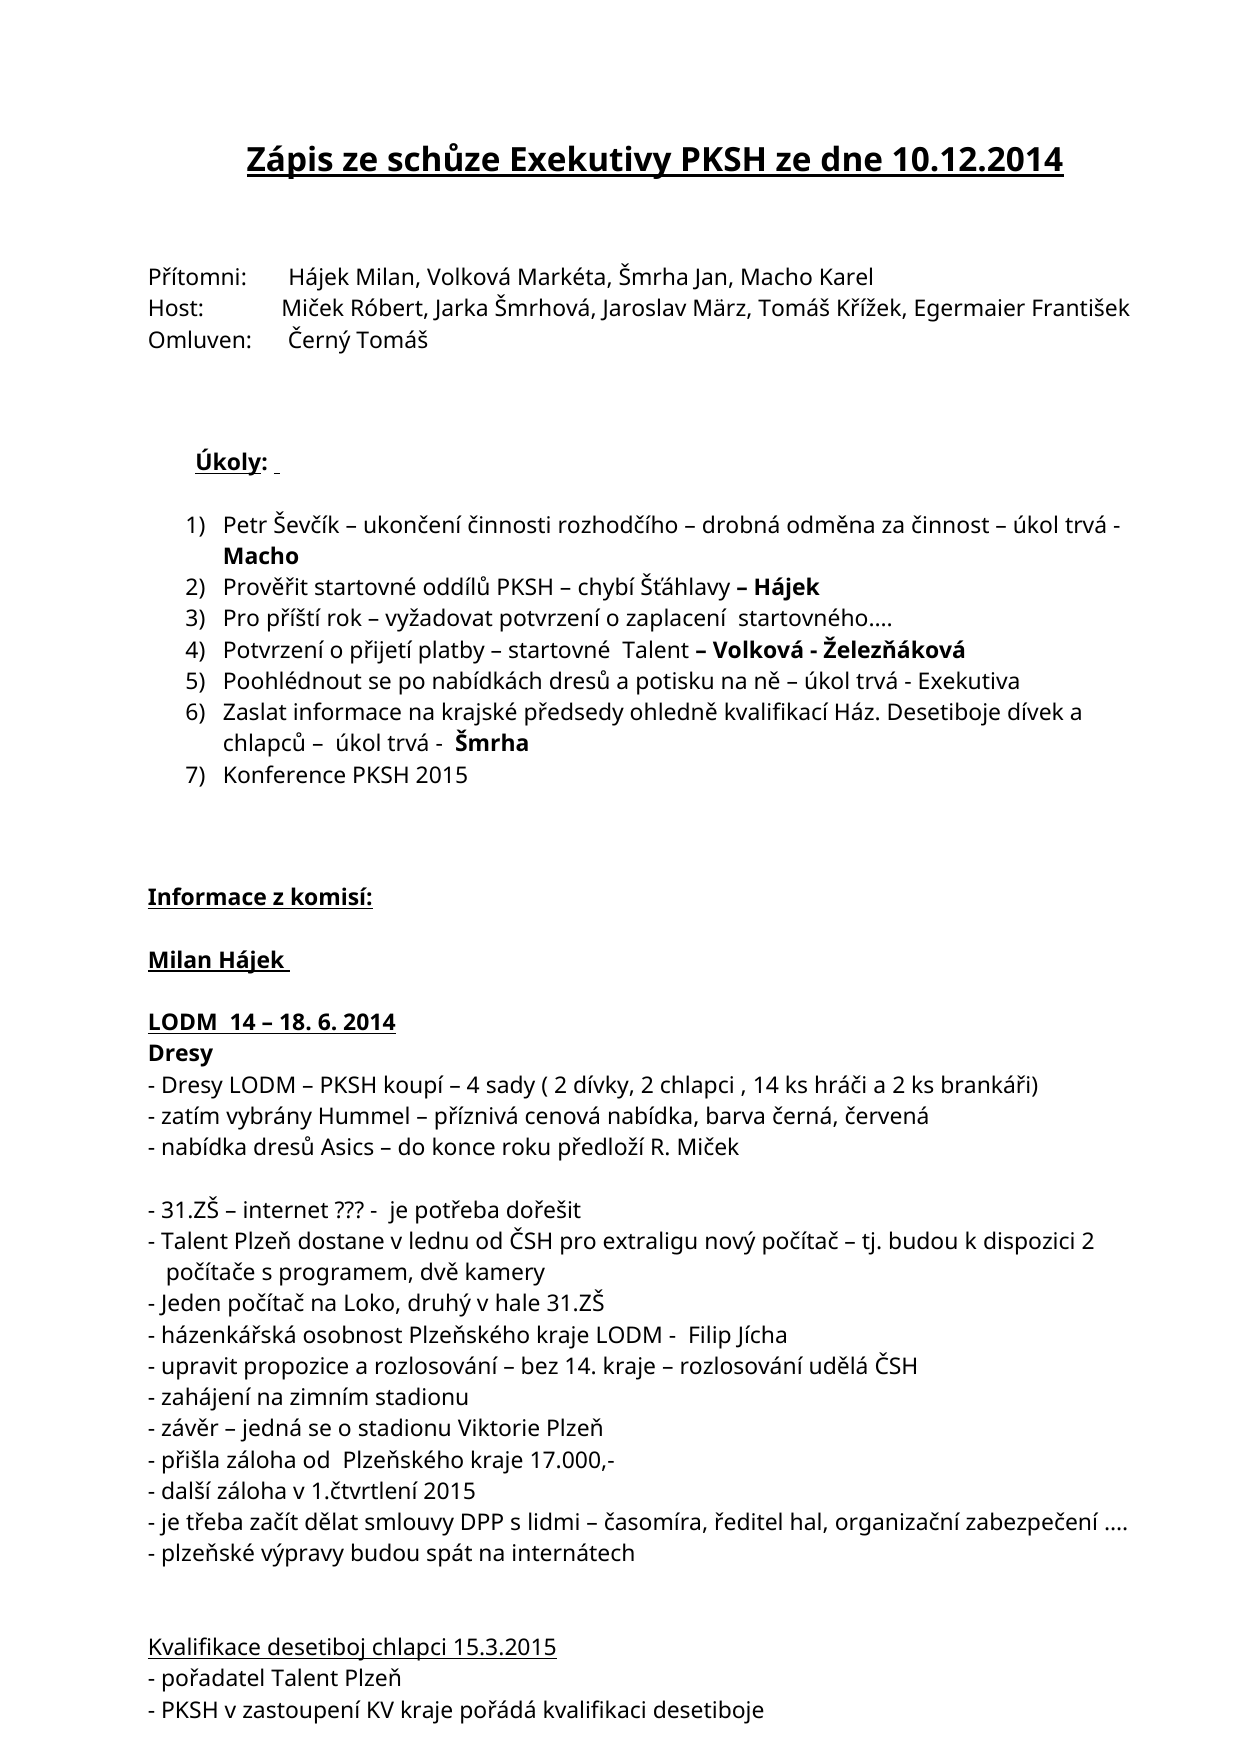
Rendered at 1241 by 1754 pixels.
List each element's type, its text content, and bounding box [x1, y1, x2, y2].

text - závěr – jedná se o stadionu Viktorie Plzeň [148, 1412, 1162, 1444]
text Kvalifikace desetiboj chlapci 15.3.2015 [148, 1631, 1162, 1662]
text Dresy [148, 1037, 1162, 1069]
text počítače s programem, dvě kamery [148, 1256, 1162, 1287]
text - házenkářská osobnost Plzeňského kraje LODM - Filip Jícha [148, 1319, 1162, 1350]
list Petr Ševčík – ukončení činnosti rozhodčího – drobná odměna za činnost – úkol trvá - Macho [185, 509, 1162, 571]
text Host: Miček Róbert, Jarka Šmrhová, Jaroslav März, Tomáš Křížek, Egermaier František [148, 292, 1162, 324]
list Prověřit startovné oddílů PKSH – chybí Šťáhlavy – Hájek [185, 571, 1162, 602]
list Potvrzení o přijetí platby – startovné Talent – Volková - Železňáková [185, 634, 1162, 665]
text - upravit propozice a rozlosování – bez 14. kraje – rozlosování udělá ČSH [148, 1350, 1162, 1381]
list Zaslat informace na krajské předsedy ohledně kvalifikací Ház. Desetiboje dívek a chlapců – úkol trvá - Šmrha [185, 696, 1162, 759]
text Milan Hájek [148, 944, 1162, 975]
text - PKSH v zastoupení KV kraje pořádá kvalifikaci desetiboje [148, 1694, 1162, 1725]
text - plzeňské výpravy budou spát na internátech [148, 1537, 1162, 1569]
text - 31.ZŠ – internet ??? - je potřeba dořešit [148, 1194, 1162, 1225]
text - Jeden počítač na Loko, druhý v hale 31.ZŠ [148, 1287, 1162, 1319]
text Informace z komisí: [148, 881, 1162, 912]
text - zahájení na zimním stadionu [148, 1381, 1162, 1412]
list Pro příští rok – vyžadovat potvrzení o zaplacení startovného…. [185, 602, 1162, 634]
text - další záloha v 1.čtvrtlení 2015 [148, 1475, 1162, 1506]
list Konference PKSH 2015 [185, 759, 1162, 790]
text - nabídka dresů Asics – do konce roku předloží R. Miček [148, 1131, 1162, 1162]
text Úkoly: [148, 446, 1162, 477]
text - Dresy LODM – PKSH koupí – 4 sady ( 2 dívky, 2 chlapci , 14 ks hráči a 2 ks brankáři) [148, 1069, 1162, 1100]
text - zatím vybrány Hummel – příznivá cenová nabídka, barva černá, červená [148, 1100, 1162, 1131]
text - je třeba začít dělat smlouvy DPP s lidmi – časomíra, ředitel hal, organizační zabezpečení …. [148, 1506, 1162, 1537]
text LODM 14 – 18. 6. 2014 [148, 1006, 1162, 1037]
text Omluven: Černý Tomáš [148, 324, 1162, 355]
text Zápis ze schůze Exekutivy PKSH ze dne 10.12.2014 [148, 136, 1162, 182]
text - Talent Plzeň dostane v lednu od ČSH pro extraligu nový počítač – tj. budou k dispozici 2 [148, 1225, 1162, 1256]
text - pořadatel Talent Plzeň [148, 1662, 1162, 1694]
text Přítomni: Hájek Milan, Volková Markéta, Šmrha Jan, Macho Karel [148, 261, 1162, 292]
text - přišla záloha od Plzeňského kraje 17.000,- [148, 1444, 1162, 1475]
list Poohlédnout se po nabídkách dresů a potisku na ně – úkol trvá - Exekutiva [185, 665, 1162, 696]
